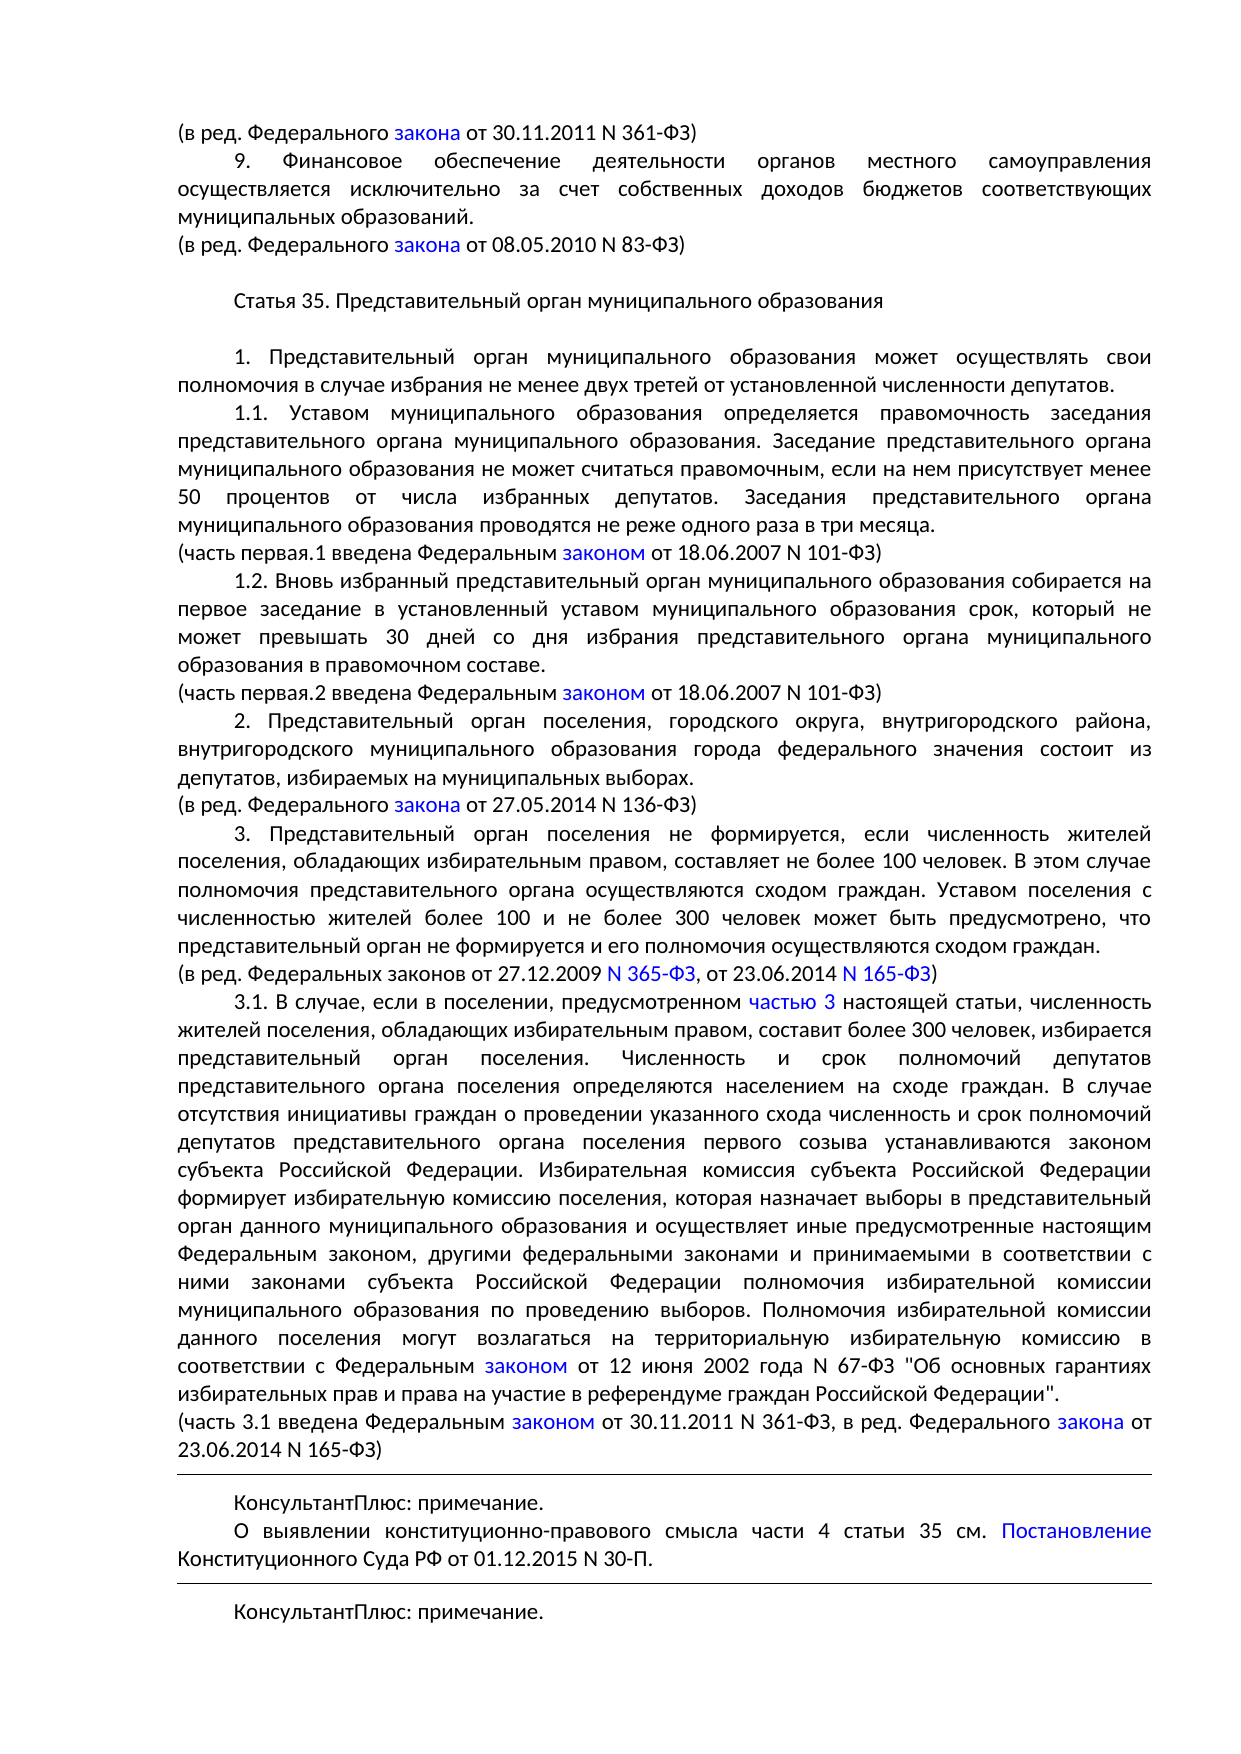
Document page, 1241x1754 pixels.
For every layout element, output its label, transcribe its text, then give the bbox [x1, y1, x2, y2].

text 1. Представительный орган муниципального образования может осуществлять свои полномочия в случае избрания не менее двух третей от установленной численности депутатов. [177, 342, 1152, 398]
text (часть первая.2 введена Федеральным законом от 18.06.2007 N 101-ФЗ) [177, 678, 1152, 707]
text (в ред. Федерального закона от 27.05.2014 N 136-ФЗ) [177, 791, 1152, 819]
text 3. Представительный орган поселения не формируется, если численность жителей поселения, обладающих избирательным правом, составляет не более 100 человек. В этом случае полномочия представительного органа осуществляются сходом граждан. Уставом поселения с численностью жителей более 100 и не более 300 человек может быть предусмотрено, что представительный орган не формируется и его полномочия осуществляются сходом граждан. [177, 819, 1152, 959]
text (часть первая.1 введена Федеральным законом от 18.06.2007 N 101-ФЗ) [177, 538, 1152, 566]
text КонсультантПлюс: примечание. [177, 1488, 1152, 1516]
text 1.2. Вновь избранный представительный орган муниципального образования собирается на первое заседание в установленный уставом муниципального образования срок, который не может превышать 30 дней со дня избрания представительного органа муниципального образования в правомочном составе. [177, 566, 1152, 678]
text (в ред. Федеральных законов от 27.12.2009 N 365-ФЗ, от 23.06.2014 N 165-ФЗ) [177, 959, 1152, 987]
text (в ред. Федерального закона от 08.05.2010 N 83-ФЗ) [177, 230, 1152, 258]
text 1.1. Уставом муниципального образования определяется правомочность заседания представительного органа муниципального образования. Заседание представительного органа муниципального образования не может считаться правомочным, если на нем присутствует менее 50 процентов от числа избранных депутатов. Заседания представительного органа муниципального образования проводятся не реже одного раза в три месяца. [177, 398, 1152, 538]
text 2. Представительный орган поселения, городского округа, внутригородского района, внутригородского муниципального образования города федерального значения состоит из депутатов, избираемых на муниципальных выборах. [177, 707, 1152, 791]
text Статья 35. Представительный орган муниципального образования [177, 286, 1152, 314]
text 3.1. В случае, если в поселении, предусмотренном частью 3 настоящей статьи, численность жителей поселения, обладающих избирательным правом, составит более 300 человек, избирается представительный орган поселения. Численность и срок полномочий депутатов представительного органа поселения определяются населением на сходе граждан. В случае отсутствия инициативы граждан о проведении указанного схода численность и срок полномочий депутатов представительного органа поселения первого созыва устанавливаются законом субъекта Российской Федерации. Избирательная комиссия субъекта Российской Федерации формирует избирательную комиссию поселения, которая назначает выборы в представительный орган данного муниципального образования и осуществляет иные предусмотренные настоящим Федеральным законом, другими федеральными законами и принимаемыми в соответствии с ними законами субъекта Российской Федерации полномочия избирательной комиссии муниципального образования по проведению выборов. Полномочия избирательной комиссии данного поселения могут возлагаться на территориальную избирательную комиссию в соответствии с Федеральным законом от 12 июня 2002 года N 67-ФЗ "Об основных гарантиях избирательных прав и права на участие в референдуме граждан Российской Федерации". [177, 987, 1152, 1407]
text 9. Финансовое обеспечение деятельности органов местного самоуправления осуществляется исключительно за счет собственных доходов бюджетов соответствующих муниципальных образований. [177, 146, 1152, 230]
text (часть 3.1 введена Федеральным законом от 30.11.2011 N 361-ФЗ, в ред. Федерального закона от 23.06.2014 N 165-ФЗ) [177, 1407, 1152, 1463]
text КонсультантПлюс: примечание. [177, 1597, 1152, 1625]
text (в ред. Федерального закона от 30.11.2011 N 361-ФЗ) [177, 118, 1152, 146]
text О выявлении конституционно-правового смысла части 4 статьи 35 см. Постановление Конституционного Суда РФ от 01.12.2015 N 30-П. [177, 1516, 1152, 1572]
